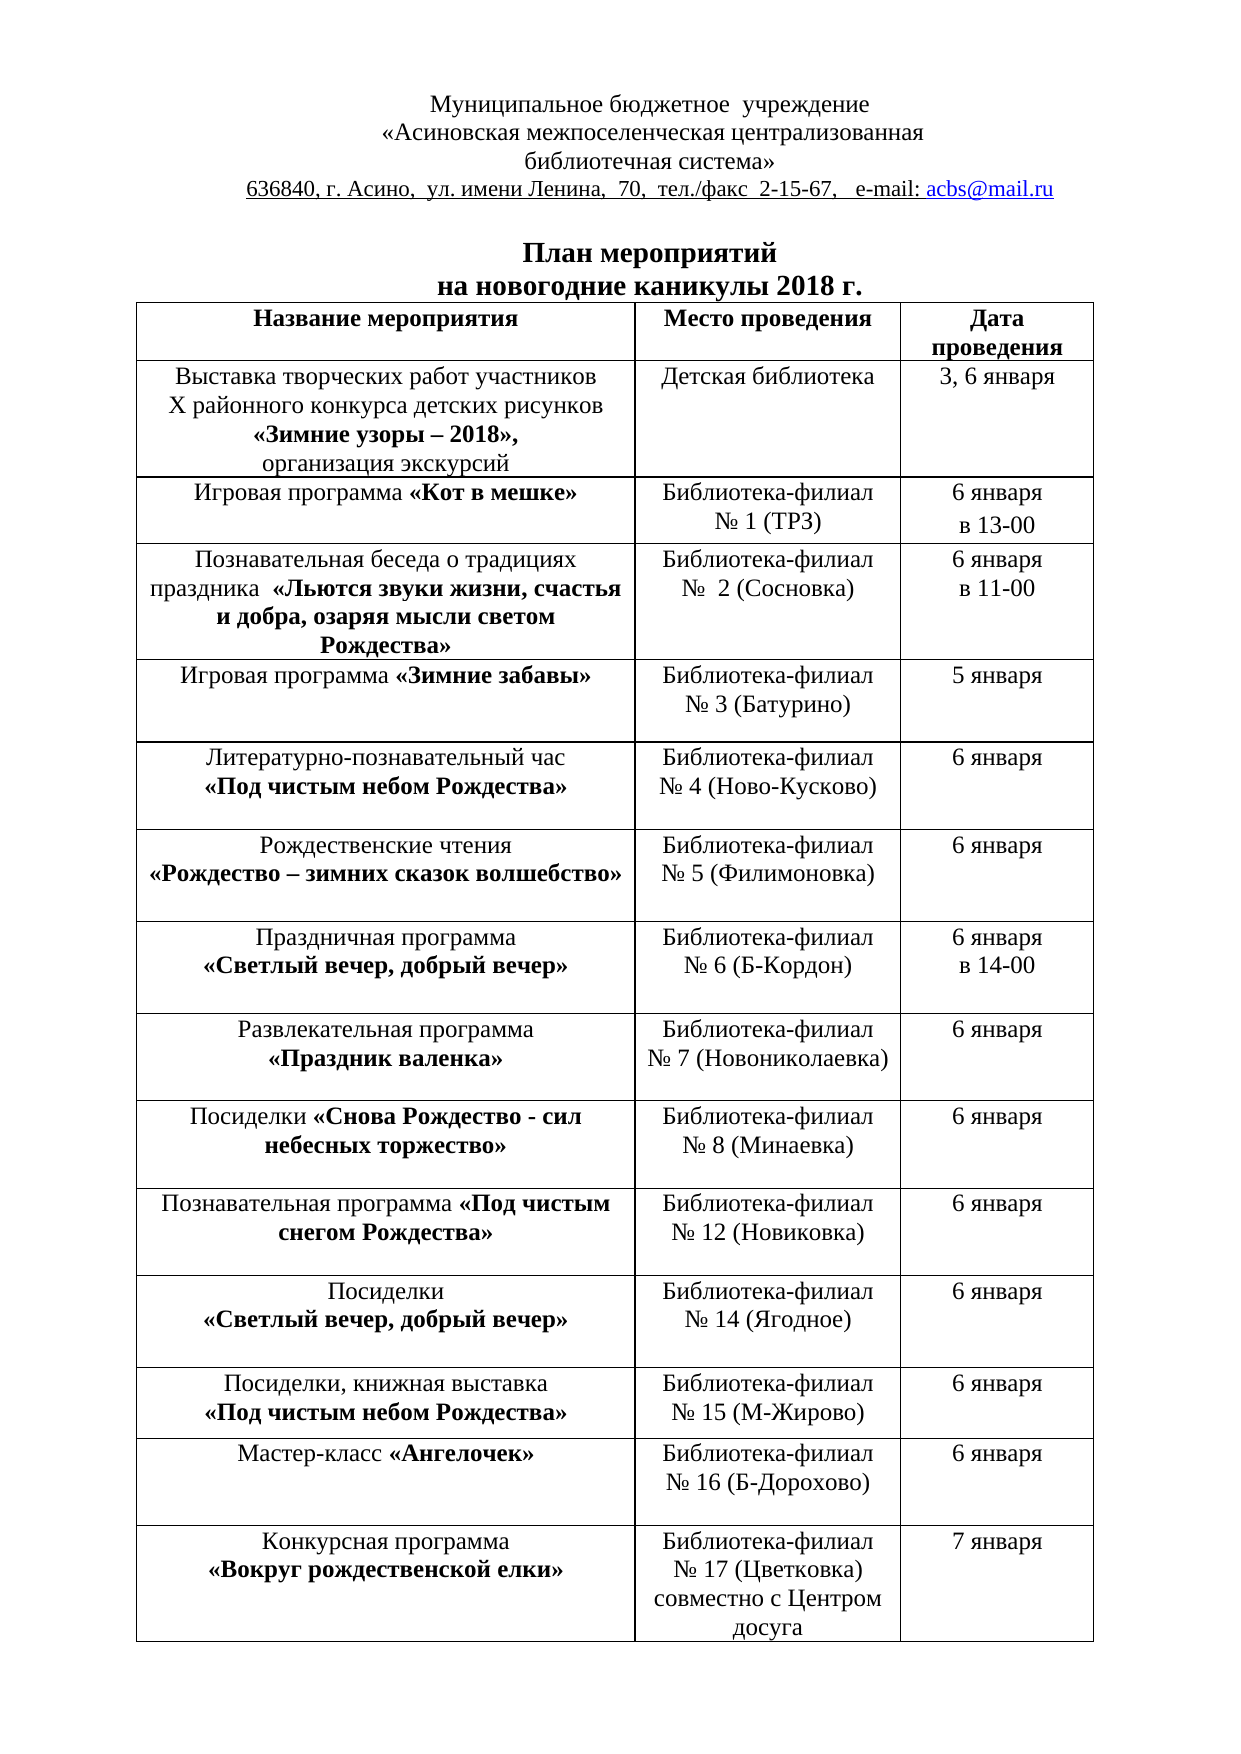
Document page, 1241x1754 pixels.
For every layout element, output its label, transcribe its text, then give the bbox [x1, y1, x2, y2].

table_cell Познавательная беседа о традициях праздника «Льются звуки жизни, счастья и добра, озаряя мысли светом Рождества» [451, 544, 634, 659]
table_cell Конкурсная программа «Вокруг рождественской елки» [137, 1526, 634, 1641]
table_cell Игровая программа «Зимние забавы» [137, 660, 634, 741]
table_cell 6 января [901, 743, 1093, 829]
table_cell Детская библиотека [636, 361, 900, 476]
table_cell 7 января [901, 1526, 1093, 1641]
table_cell 6 января [901, 830, 1093, 921]
title «Асиновская межпоселенческая централизованная [148, 117, 1152, 146]
table_header Название мероприятия [137, 303, 634, 360]
table_cell Библиотека-филиал № 7 (Новониколаевка) [636, 1014, 900, 1100]
table_cell 6 января [901, 1101, 1093, 1187]
text План мероприятий [148, 235, 1152, 268]
table_cell 6 января [901, 1276, 1093, 1367]
table_cell Библиотека-филиал № 15 (М-Жирово) [636, 1368, 900, 1437]
table_cell Библиотека-филиал № 6 (Б-Кордон) [636, 922, 900, 1013]
table_cell Игровая программа «Кот в мешке» [137, 478, 634, 543]
table_cell Библиотека-филиал № 3 (Батурино) [636, 660, 900, 741]
table_cell Посиделки, книжная выставка «Под чистым небом Рождества» [137, 1368, 634, 1437]
table_cell 6 января [901, 1189, 1093, 1275]
table_header Место проведения [636, 303, 900, 360]
title библиотечная система» [148, 146, 1152, 175]
table_cell Библиотека-филиал № 2 (Сосновка) [636, 544, 900, 659]
table_cell Посиделки «Снова Рождество - сил небесных торжество» [137, 1101, 634, 1187]
table_cell 5 января [901, 660, 1093, 741]
table_cell Библиотека-филиал № 4 (Ново-Кусково) [636, 743, 900, 829]
table_cell Познавательная программа «Под чистым снегом Рождества» [137, 1189, 634, 1275]
text Муниципальное бюджетное учреждение [148, 89, 1152, 117]
table_cell Библиотека-филиал № 5 (Филимоновка) [636, 830, 900, 921]
table_cell Библиотека-филиал № 12 (Новиковка) [636, 1189, 900, 1275]
table_cell Библиотека-филиал № 17 (Цветковка) совместно с Центром досуга [636, 1526, 900, 1641]
table_cell Библиотека-филиал № 1 (ТРЗ) [636, 478, 900, 543]
table_cell Посиделки «Светлый вечер, добрый вечер» [137, 1276, 634, 1367]
text . Асино, ул. имени Ленина, 70, тел./факс 2-15-67, e-mail: acbs@mail.ru [148, 175, 1152, 201]
table_cell Библиотека-филиал № 8 (Минаевка) [636, 1101, 900, 1187]
table_cell Выставка творческих работ участников X районного конкурса детских рисунков «Зимние узоры – 2018», организация экскурсий [137, 361, 634, 476]
table_cell Библиотека-филиал № 16 (Б-Дорохово) [636, 1439, 900, 1525]
table_cell Литературно-познавательный час «Под чистым небом Рождества» [137, 743, 634, 829]
table_cell 6 января в 13-00 [901, 478, 1093, 543]
table_cell 6 января [901, 1439, 1093, 1525]
table_cell Познавательная беседа о традициях праздника «Льются звуки жизни, счастья и добра, озаряя мысли светом Рождества» [137, 544, 320, 659]
table_cell 6 января [901, 1368, 1093, 1437]
table_cell 6 января в 14-00 [901, 922, 1093, 1013]
table_cell Мастер-класс «Ангелочек» [137, 1439, 634, 1525]
table_header Дата проведения [901, 303, 1093, 360]
table_cell Развлекательная программа «Праздник валенка» [137, 1014, 634, 1100]
text на новогодние каникулы 2018 г. [148, 268, 1152, 302]
table_cell Рождественские чтения «Рождество – зимних сказок волшебство» [137, 830, 634, 921]
table_cell 6 января [901, 1014, 1093, 1100]
table_cell Библиотека-филиал № 14 (Ягодное) [636, 1276, 900, 1367]
table_cell 6 января в 11-00 [901, 544, 1093, 659]
table_cell 3, 6 января [901, 361, 1093, 476]
table_cell Праздничная программа «Светлый вечер, добрый вечер» [137, 922, 634, 1013]
